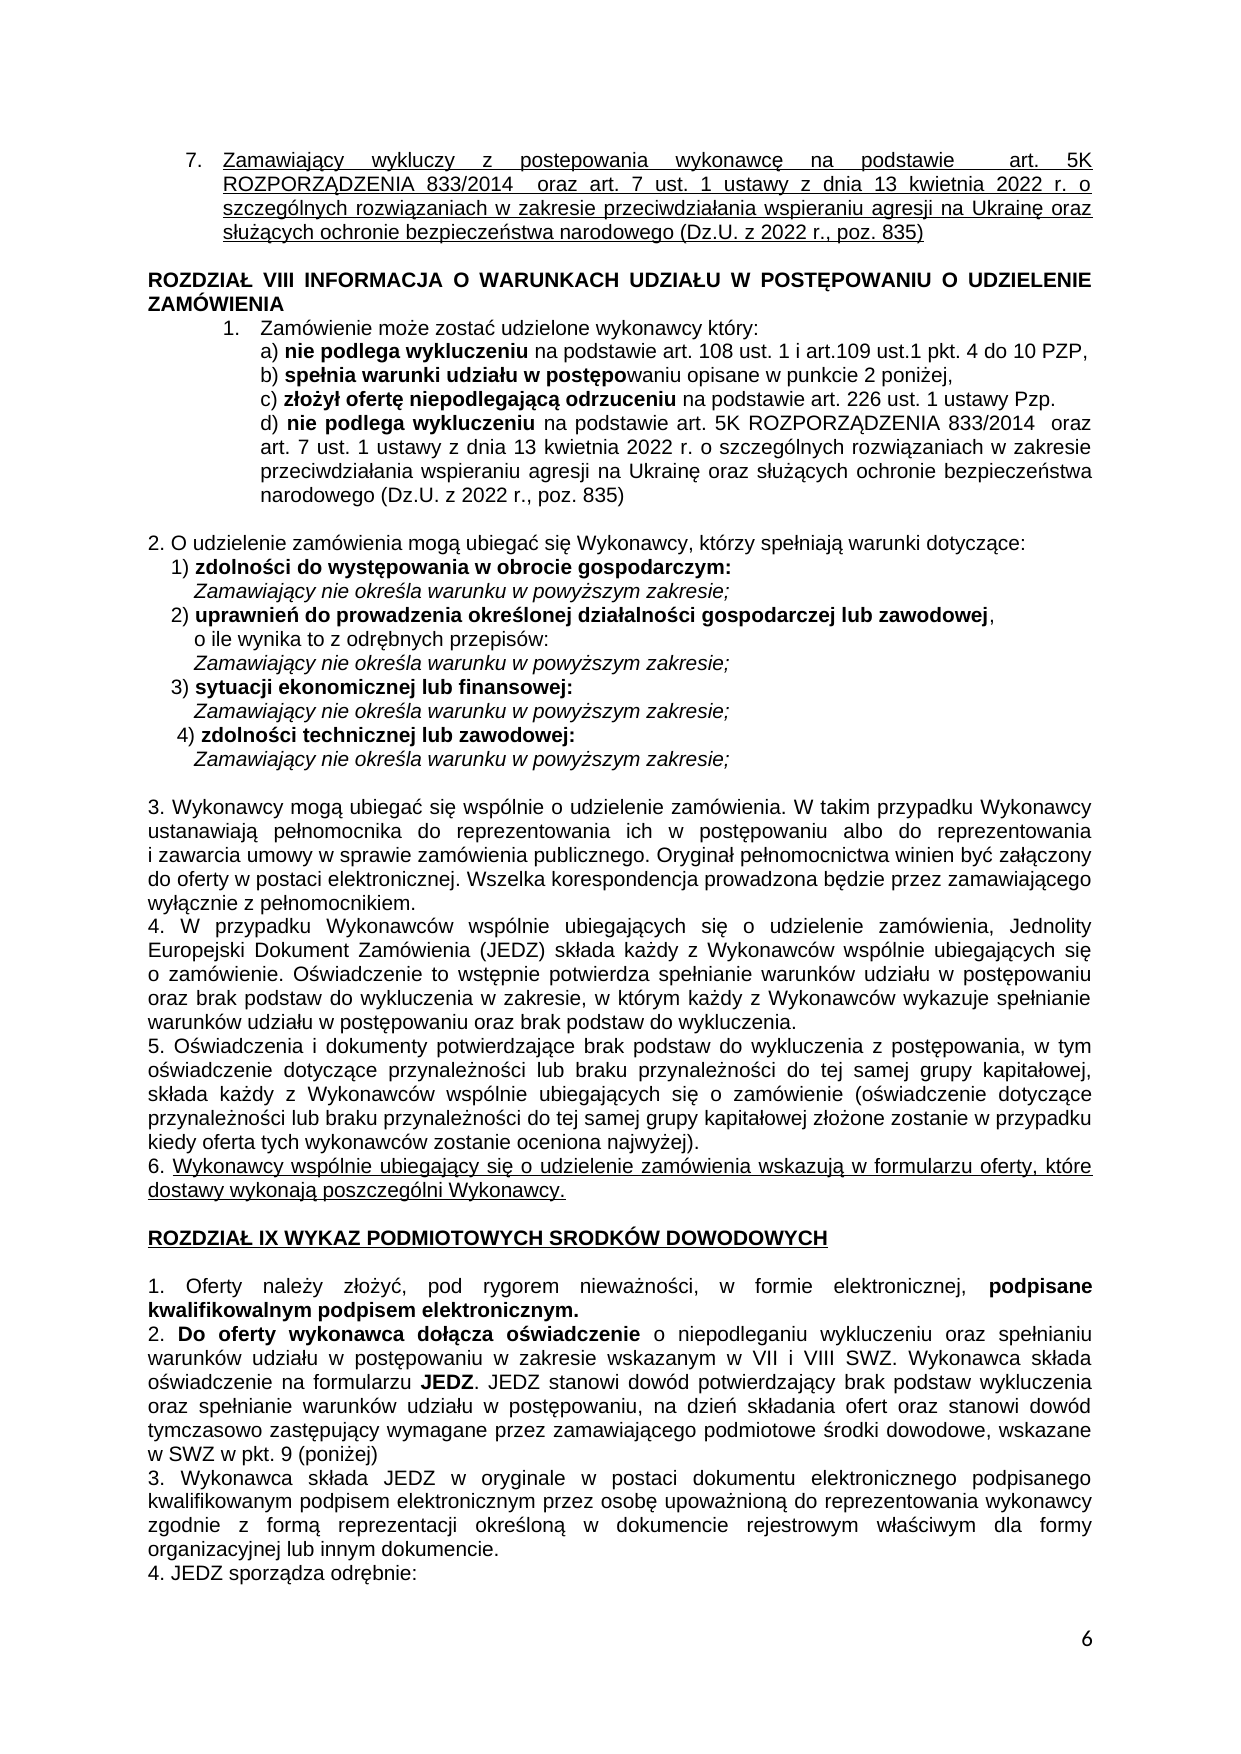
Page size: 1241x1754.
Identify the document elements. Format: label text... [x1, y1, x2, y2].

list Zamówienie może zostać udzielone wykonawcy który: [223, 315, 1093, 339]
list 3. Wykonawca składa JEDZ w oryginale w postaci dokumentu elektronicznego podpisanego kwalifikowanym podpisem elektronicznym przez osobę upoważnioną do reprezentowania wykonawcy zgodnie z formą reprezentacji określoną w dokumencie rejestrowym właściwym dla formy organizacyjnej lub innym dokumencie. [148, 1465, 1093, 1561]
list c) złożył ofertę niepodlegającą odrzuceniu na podstawie art. 226 ust. 1 ustawy Pzp. [260, 387, 1093, 411]
list Zamawiający nie określa warunku w powyższym zakresie; [148, 579, 1093, 603]
list o ile wynika to z odrębnych przepisów: [148, 627, 1093, 651]
list 2. Do oferty wykonawca dołącza oświadczenie o niepodleganiu wykluczeniu oraz spełnianiu warunków udziału w postępowaniu w zakresie wskazanym w VII i VIII SWZ. Wykonawca składa oświadczenie na formularzu JEDZ. JEDZ stanowi dowód potwierdzający brak podstaw wykluczenia oraz spełnianie warunków udziału w postępowaniu, na dzień składania ofert oraz stanowi dowód tymczasowo zastępujący wymagane przez zamawiającego podmiotowe środki dowodowe, wskazane w SWZ w pkt. 9 (poniżej) [148, 1322, 1093, 1465]
list Zamawiający nie określa warunku w powyższym zakresie; [148, 747, 1093, 771]
list 4) zdolności technicznej lub zawodowej: [148, 723, 1093, 747]
list 4. JEDZ sporządza odrębnie: [148, 1561, 1093, 1585]
list Zamawiający wykluczy z postepowania wykonawcę na podstawie art. 5K ROZPORZĄDZENIA 833/2014 oraz art. 7 ust. 1 ustawy z dnia 13 kwietnia 2022 r. o szczególnych rozwiązaniach w zakresie przeciwdziałania wspieraniu agresji na Ukrainę oraz służących ochronie bezpieczeństwa narodowego (Dz.U. z 2022 r., poz. 835) [185, 148, 1093, 243]
list Zamawiający nie określa warunku w powyższym zakresie; [148, 651, 1093, 675]
list 2. O udzielenie zamówienia mogą ubiegać się Wykonawcy, którzy spełniają warunki dotyczące: [148, 531, 1093, 555]
list 1) zdolności do występowania w obrocie gospodarczym: [148, 555, 1093, 579]
list d) nie podlega wykluczeniu na podstawie art. 5K ROZPORZĄDZENIA 833/2014 oraz art. 7 ust. 1 ustawy z dnia 13 kwietnia 2022 r. o szczególnych rozwiązaniach w zakresie przeciwdziałania wspieraniu agresji na Ukrainę oraz służących ochronie bezpieczeństwa narodowego (Dz.U. z 2022 r., poz. 835) [260, 411, 1093, 507]
list Zamawiający nie określa warunku w powyższym zakresie; [148, 699, 1093, 723]
list ROZDZIAŁ VIII INFORMACJA O WARUNKACH UDZIAŁU W POSTĘPOWANIU O UDZIELENIE ZAMÓWIENIA [148, 267, 1093, 315]
list 2) uprawnień do prowadzenia określonej działalności gospodarczej lub zawodowej, [148, 603, 1093, 627]
list 1. Oferty należy złożyć, pod rygorem nieważności, w formie elektronicznej, podpisane kwalifikowalnym podpisem elektronicznym. [148, 1274, 1093, 1322]
list 3. Wykonawcy mogą ubiegać się wspólnie o udzielenie zamówienia. W takim przypadku Wykonawcy ustanawiają pełnomocnika do reprezentowania ich w postępowaniu albo do reprezentowania i zawarcia umowy w sprawie zamówienia publicznego. Oryginał pełnomocnictwa winien być załączony do oferty w postaci elektronicznej. Wszelka korespondencja prowadzona będzie przez zamawiającego wyłącznie z pełnomocnikiem. [148, 794, 1093, 914]
list ROZDZIAŁ IX WYKAZ PODMIOTOWYCH SRODKÓW DOWODOWYCH [148, 1226, 1093, 1250]
list 3) sytuacji ekonomicznej lub finansowej: [148, 675, 1093, 699]
list 4. W przypadku Wykonawców wspólnie ubiegających się o udzielenie zamówienia, Jednolity Europejski Dokument Zamówienia (JEDZ) składa każdy z Wykonawców wspólnie ubiegających się o zamówienie. Oświadczenie to wstępnie potwierdza spełnianie warunków udziału w postępowaniu oraz brak podstaw do wykluczenia w zakresie, w którym każdy z Wykonawców wykazuje spełnianie warunków udziału w postępowaniu oraz brak podstaw do wykluczenia. [148, 914, 1093, 1034]
list 5. Oświadczenia i dokumenty potwierdzające brak podstaw do wykluczenia z postępowania, w tym oświadczenie dotyczące przynależności lub braku przynależności do tej samej grupy kapitałowej, składa każdy z Wykonawców wspólnie ubiegających się o zamówienie (oświadczenie dotyczące przynależności lub braku przynależności do tej samej grupy kapitałowej złożone zostanie w przypadku kiedy oferta tych wykonawców zostanie oceniona najwyżej). [148, 1034, 1093, 1154]
list b) spełnia warunki udziału w postępowaniu opisane w punkcie 2 poniżej, [260, 363, 1093, 387]
list 6. Wykonawcy wspólnie ubiegający się o udzielenie zamówienia wskazują w formularzu oferty, które dostawy wykonają poszczególni Wykonawcy. [148, 1154, 1093, 1202]
list a) nie podlega wykluczeniu na podstawie art. 108 ust. 1 i art.109 ust.1 pkt. 4 do 10 PZP, [260, 339, 1093, 363]
